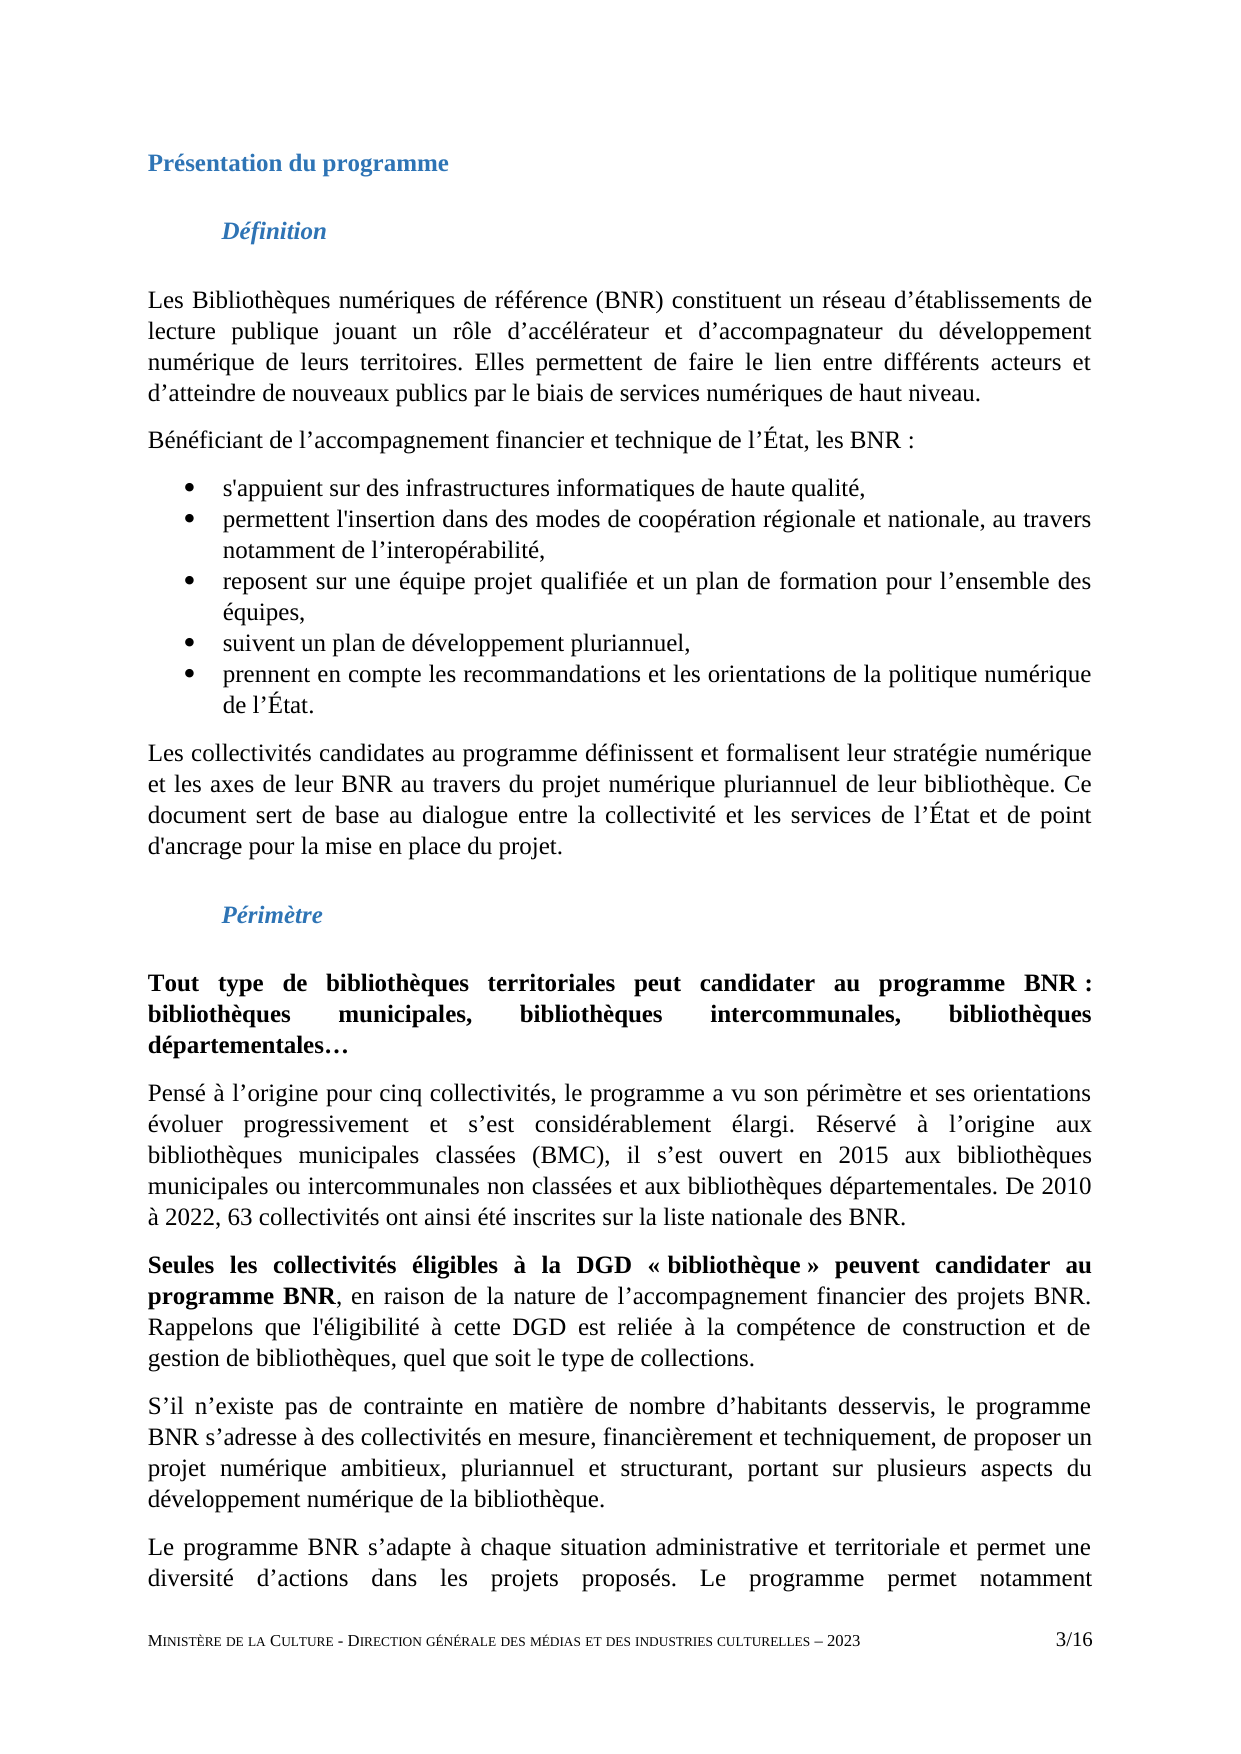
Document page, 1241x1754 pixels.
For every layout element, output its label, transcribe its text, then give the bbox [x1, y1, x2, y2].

text Les collectivités candidates au programme définissent et formalisent leur stratégie numérique et les axes de leur BNR au travers du projet numérique pluriannuel de leur bibliothèque. Ce document sert de base au dialogue entre la collectivité et les services de l’État et de point d'ancrage pour la mise en place du projet. [148, 738, 1093, 860]
text Pensé à l’origine pour cinq collectivités, le programme a vu son périmètre et ses orientations évoluer progressivement et s’est considérablement élargi. Réservé à l’origine aux bibliothèques municipales classées (BMC), il s’est ouvert en 2015 aux bibliothèques municipales ou intercommunales non classées et aux bibliothèques départementales. De 2010 à 2022, 63 collectivités ont ainsi été inscrites sur la liste nationale des BNR. [148, 1078, 1093, 1231]
subtitle Définition [148, 216, 1093, 245]
text Les Bibliothèques numériques de référence (BNR) constituent un réseau d’établissements de lecture publique jouant un rôle d’accélérateur et d’accompagnateur du développement numérique de leurs territoires. Elles permettent de faire le lien entre différents acteurs et d’atteindre de nouveaux publics par le biais de services numériques de haut niveau. [148, 285, 1093, 407]
subtitle Présentation du programme [148, 148, 1093, 176]
text Bénéficiant de l’accompagnement financier et technique de l’État, les BNR : [148, 426, 1093, 454]
text Seules les collectivités éligibles à la DGD « bibliothèque » peuvent candidater au programme BNR, en raison de la nature de l’accompagnement financier des projets BNR. Rappelons que l'éligibilité à cette DGD est reliée à la compétence de construction et de gestion de bibliothèques, quel que soit le type de collections. [148, 1250, 1093, 1372]
list prennent en compte les recommandations et les orientations de la politique numérique de l’État. [185, 659, 1093, 719]
list s'appuient sur des infrastructures informatiques de haute qualité, [185, 473, 1093, 502]
subtitle Périmètre [148, 900, 1093, 929]
text S’il n’existe pas de contrainte en matière de nombre d’habitants desservis, le programme BNR s’adresse à des collectivités en mesure, financièrement et techniquement, de proposer un projet numérique ambitieux, pluriannuel et structurant, portant sur plusieurs aspects du développement numérique de la bibliothèque. [148, 1391, 1093, 1513]
list reposent sur une équipe projet qualifiée et un plan de formation pour l’ensemble des équipes, [185, 566, 1093, 626]
text Tout type de bibliothèques territoriales peut candidater au programme BNR : bibliothèques municipales, bibliothèques intercommunales, bibliothèques départementales… [148, 968, 1093, 1059]
list permettent l'insertion dans des modes de coopération régionale et nationale, au travers notamment de l’interopérabilité, [185, 504, 1093, 564]
list suivent un plan de développement pluriannuel, [185, 628, 1093, 657]
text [148, 1532, 1093, 1592]
